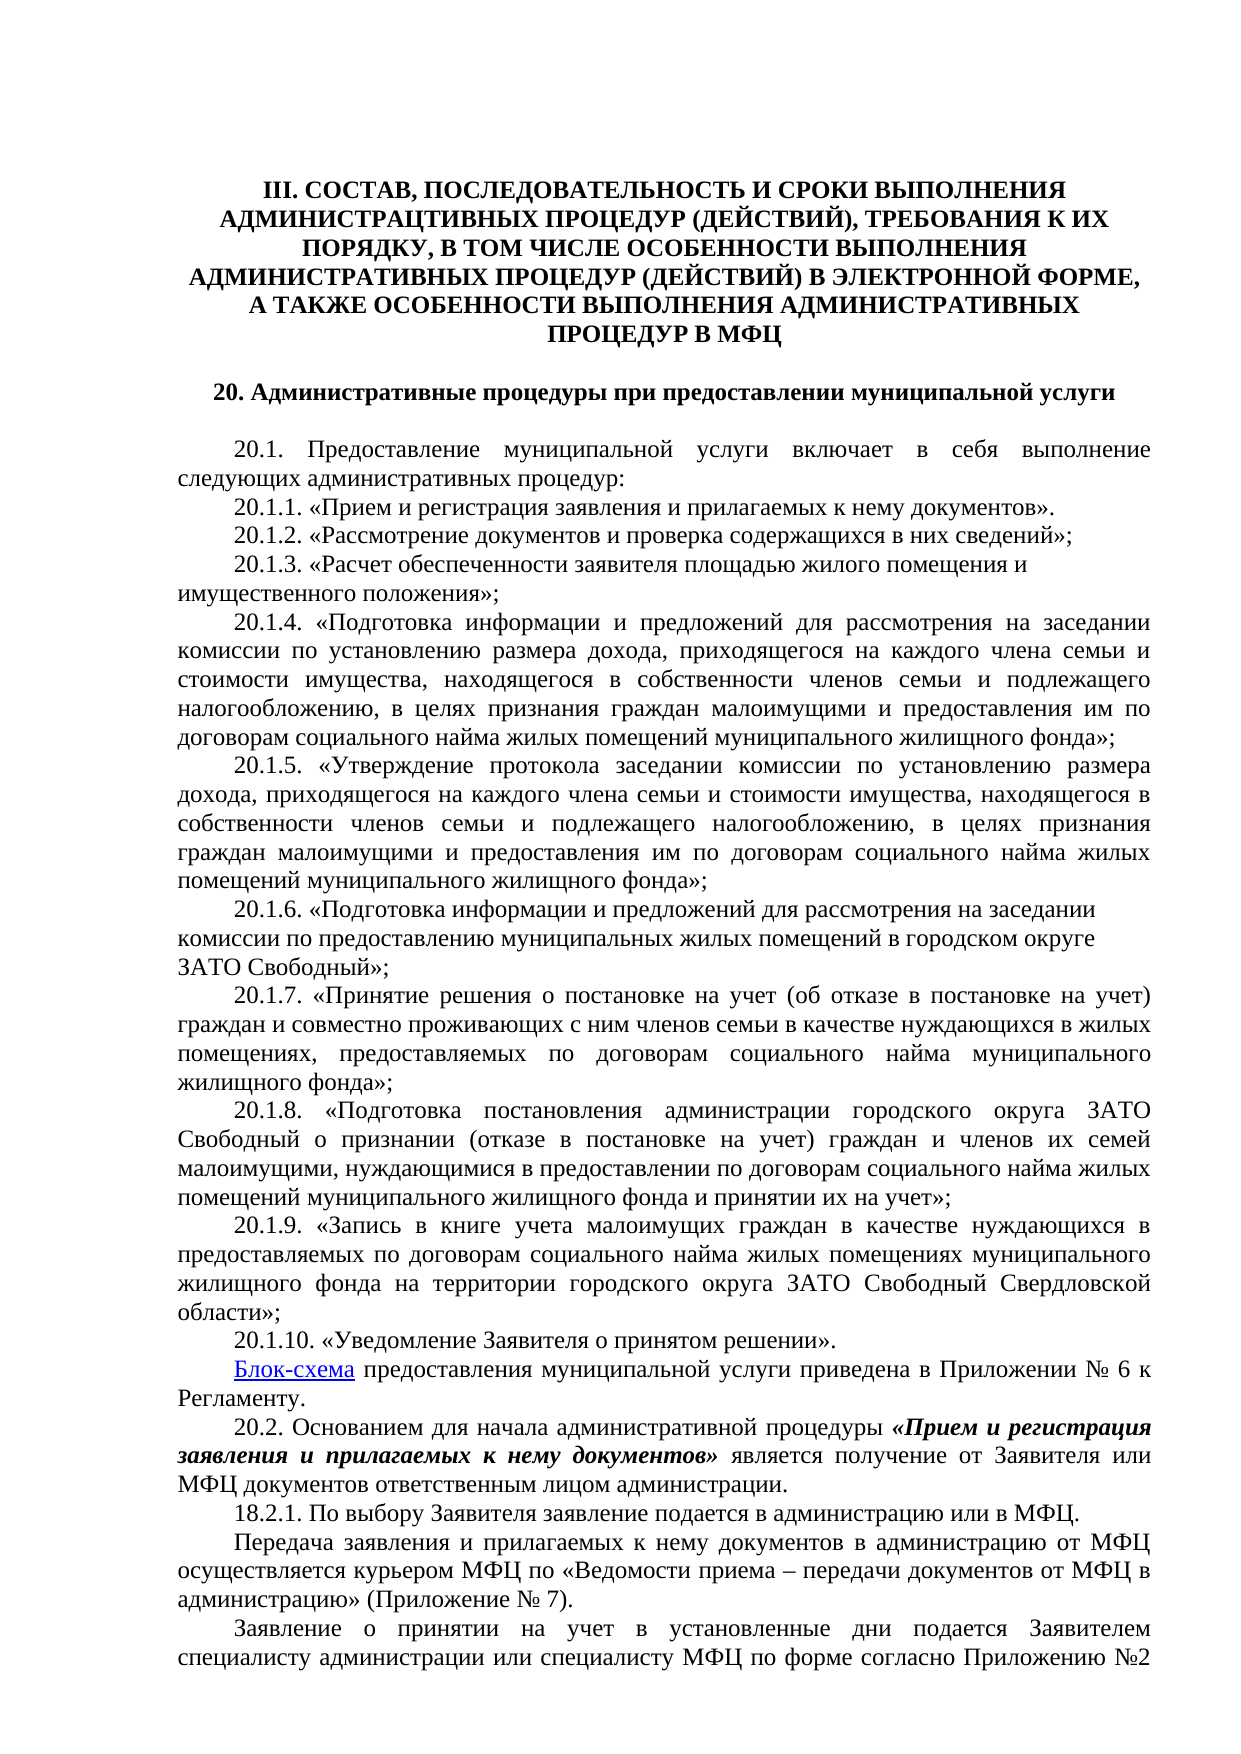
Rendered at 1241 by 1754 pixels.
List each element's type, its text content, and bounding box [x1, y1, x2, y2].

text 20.1.4. «Подготовка информации и предложений для рассмотрения на заседании комиссии по установлению размера дохода, приходящегося на каждого члена семьи и стоимости имущества, находящегося в собственности членов семьи и подлежащего налогообложению, в целях признания граждан малоимущими и предоставления им по договорам социального найма жилых помещений муниципального жилищного фонда»; [177, 607, 1152, 751]
text 20.1.6. «Подготовка информации и предложений для рассмотрения на заседании комиссии по предоставлению муниципальных жилых помещений в городском округе ЗАТО Свободный»; [177, 894, 1152, 981]
text 20.1.5. «Утверждение протокола заседании комиссии по установлению размера дохода, приходящегося на каждого члена семьи и стоимости имущества, находящегося в собственности членов семьи и подлежащего налогообложению, в целях признания граждан малоимущими и предоставления им по договорам социального найма жилых помещений муниципального жилищного фонда»; [177, 751, 1152, 894]
text Блок-схема предоставления муниципальной услуги приведена в Приложении № 6 к Регламенту. [177, 1354, 1152, 1412]
text 20.1. Предоставление муниципальной услуги включает в себя выполнение следующих административных процедур: [177, 434, 1152, 492]
text 20.2. Основанием для начала административной процедуры «Прием и регистрация заявления и прилагаемых к нему документов» является получение от Заявителя или МФЦ документов ответственным лицом администрации. [177, 1412, 1152, 1498]
text 18.2.1. По выбору Заявителя заявление подается в администрацию или в МФЦ. [177, 1498, 1152, 1527]
text III. СОСТАВ, ПОСЛЕДОВАТЕЛЬНОСТЬ И СРОКИ ВЫПОЛНЕНИЯ АДМИНИСТРАЦТИВНЫХ ПРОЦЕДУР (ДЕЙСТВИЙ), ТРЕБОВАНИЯ К ИХ ПОРЯДКУ, В ТОМ ЧИСЛЕ ОСОБЕННОСТИ ВЫПОЛНЕНИЯ АДМИНИСТРАТИВНЫХ ПРОЦЕДУР (ДЕЙСТВИЙ) В ЭЛЕКТРОННОЙ ФОРМЕ, А ТАКЖЕ ОСОБЕННОСТИ ВЫПОЛНЕНИЯ АДМИНИСТРАТИВНЫХ ПРОЦЕДУР В МФЦ [177, 176, 1152, 348]
text 20.1.1. «Прием и регистрация заявления и прилагаемых к нему документов». [177, 492, 1152, 521]
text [177, 1613, 1152, 1671]
text 20.1.2. «Рассмотрение документов и проверка содержащихся в них сведений»; [177, 521, 1152, 549]
text 20.1.7. «Принятие решения о постановке на учет (об отказе в постановке на учет) граждан и совместно проживающих с ним членов семьи в качестве нуждающихся в жилых помещениях, предоставляемых по договорам социального найма муниципального жилищного фонда»; [177, 981, 1152, 1096]
text 20. Административные процедуры при предоставлении муниципальной услуги [177, 377, 1152, 406]
text Передача заявления и прилагаемых к нему документов в администрацию от МФЦ осуществляется курьером МФЦ по «Ведомости приема – передачи документов от МФЦ в администрацию» (Приложение № 7). [177, 1527, 1152, 1613]
text 20.1.8. «Подготовка постановления администрации городского округа ЗАТО Свободный о признании (отказе в постановке на учет) граждан и членов их семей малоимущими, нуждающимися в предоставлении по договорам социального найма жилых помещений муниципального жилищного фонда и принятии их на учет»; [177, 1096, 1152, 1211]
text 20.1.10. «Уведомление Заявителя о принятом решении». [177, 1326, 1152, 1354]
text 20.1.9. «Запись в книге учета малоимущих граждан в качестве нуждающихся в предоставляемых по договорам социального найма жилых помещениях муниципального жилищного фонда на территории городского округа ЗАТО Свободный Свердловской области»; [177, 1211, 1152, 1326]
text 20.1.3. «Расчет обеспеченности заявителя площадью жилого помещения и имущественного положения»; [177, 549, 1152, 607]
